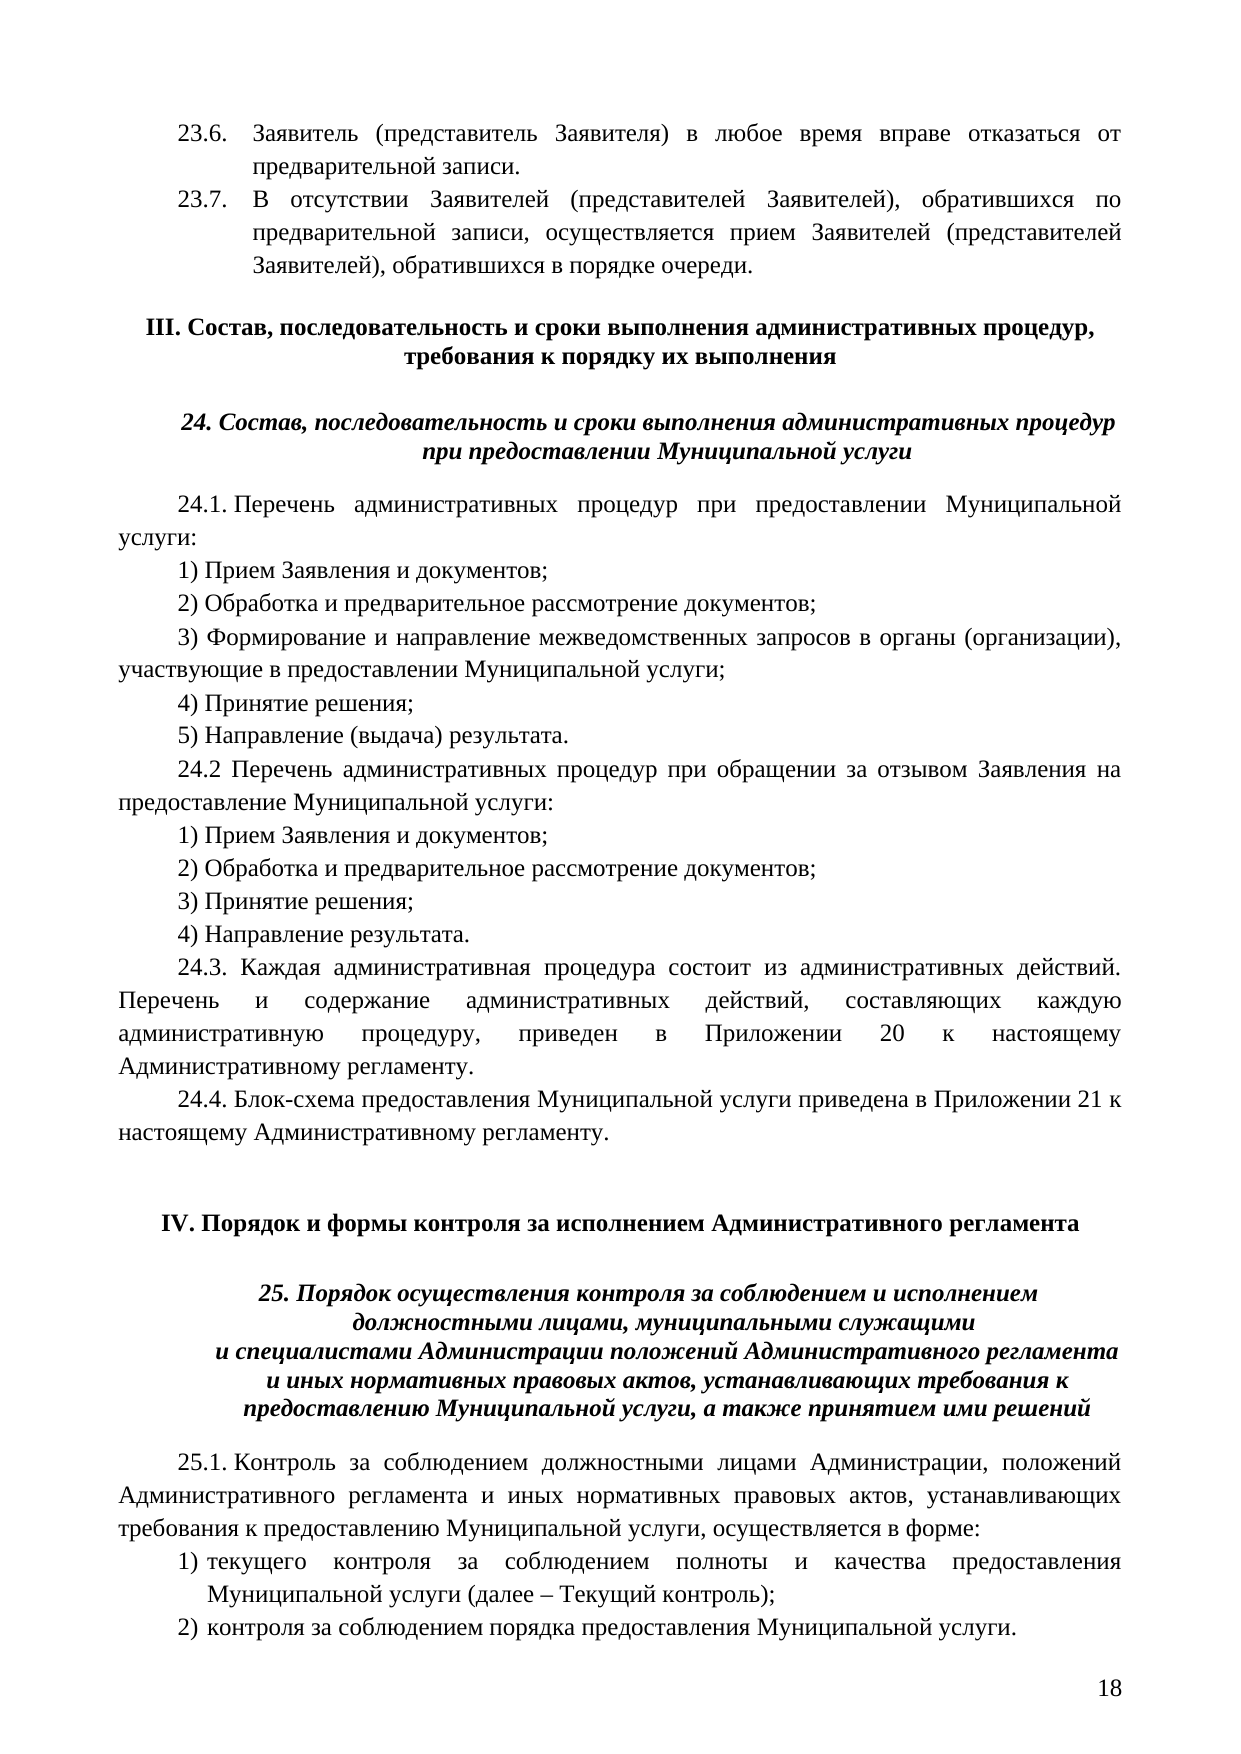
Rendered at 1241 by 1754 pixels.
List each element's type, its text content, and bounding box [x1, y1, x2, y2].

text Порядок осуществления контроля за соблюдением и исполнением должностными лицами, муниципальными служащими и специалистами Администрации положений Административного регламента и иных нормативных правовых актов, устанавливающих требования к предоставлению Муниципальной услуги, а также принятием ими решений [177, 1278, 1122, 1422]
list 24.4. Блок-схема предоставления Муниципальной услуги приведена в Приложении 21 к настоящему Административному регламенту. [118, 1084, 1122, 1146]
list 4) Принятие решения; [118, 688, 1122, 716]
list 3) Принятие решения; [118, 886, 1122, 914]
list 3) Формирование и направление межведомственных запросов в органы (организации), участвующие в предоставлении Муниципальной услуги; [118, 622, 1122, 683]
list 24.3. Каждая административная процедура состоит из административных действий. Перечень и содержание административных действий, составляющих каждую административную процедуру, приведен в Приложении 20 к настоящему Административному регламенту. [118, 952, 1122, 1079]
list контроля за соблюдением порядка предоставления Муниципальной услуги. [177, 1612, 1122, 1641]
list 1) Прием Заявления и документов; [118, 820, 1122, 848]
text IV. Порядок и формы контроля за исполнением Административного регламента [118, 1208, 1122, 1237]
list 2) Обработка и предварительное рассмотрение документов; [118, 853, 1122, 881]
list 23.6. Заявитель (представитель Заявителя) в любое время вправе отказаться от предварительной записи. [177, 118, 1122, 180]
list 1) Прием Заявления и документов; [118, 556, 1122, 584]
text Состав, последовательность и сроки выполнения административных процедур при предоставлении Муниципальной услуги [177, 407, 1122, 464]
list 2) Обработка и предварительное рассмотрение документов; [118, 588, 1122, 617]
subtitle III. Состав, последовательность и сроки выполнения административных процедур, требования к порядку их выполнения [118, 312, 1122, 369]
list 25.1. Контроль за соблюдением должностными лицами Администрации, положений Административного регламента и иных нормативных правовых актов, устанавливающих требования к предоставлению Муниципальной услуги, осуществляется в форме: [118, 1447, 1122, 1542]
list 24.1. Перечень административных процедур при предоставлении Муниципальной услуги: [118, 489, 1122, 551]
list 24.2 Перечень административных процедур при обращении за отзывом Заявления на предоставление Муниципальной услуги: [118, 754, 1122, 815]
list 5) Направление (выдача) результата. [118, 721, 1122, 749]
list текущего контроля за соблюдением полноты и качества предоставления Муниципальной услуги (далее – Текущий контроль); [177, 1546, 1122, 1608]
list 23.7. В отсутствии Заявителей (представителей Заявителей), обратившихся по предварительной записи, осуществляется прием Заявителей (представителей Заявителей), обратившихся в порядке очереди. [177, 184, 1122, 279]
list 4) Направление результата. [118, 919, 1122, 947]
